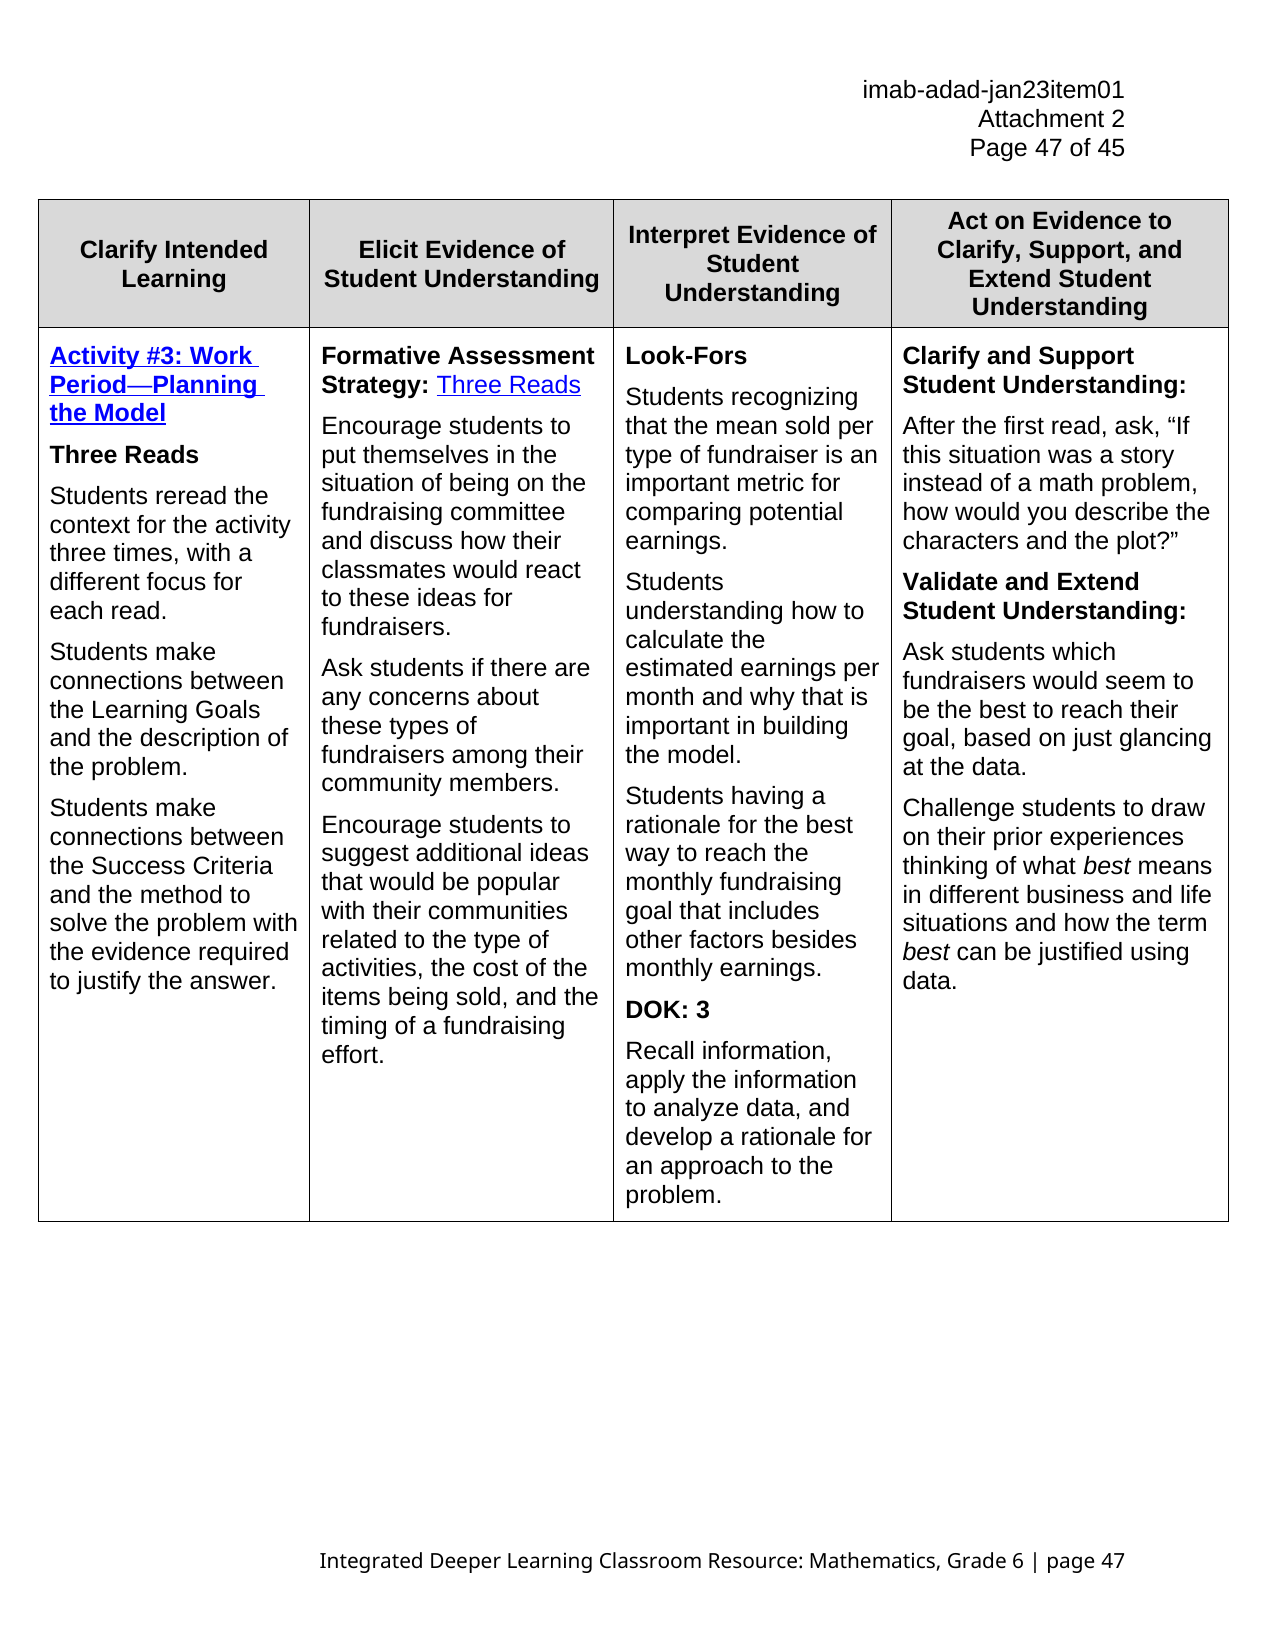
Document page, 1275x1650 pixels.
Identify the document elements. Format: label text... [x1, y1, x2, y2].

table_cell Activity #3: Work Period—Planning the Model Three Reads Students reread the context for the activity three times, with a different focus for each read. Students make connections between the Learning Goals and the description of the problem. Students make connections between the Success Criteria and the method to solve the problem with the evidence required to justify the answer. [39, 328, 309, 1221]
table_header Elicit Evidence of Student Understanding [310, 200, 613, 327]
table_header Act on Evidence to Clarify, Support, and Extend Student Understanding [892, 200, 1228, 327]
table_header Interpret Evidence of Student Understanding [614, 200, 891, 327]
table_cell Clarify and Support Student Understanding: After the first read, ask, “If this situation was a story instead of a math problem, how would you describe the characters and the plot?” Validate and Extend Student Understanding: Ask students which fundraisers would seem to be the best to reach their goal, based on just glancing at the data. Challenge students to draw on their prior experiences thinking of what best means in different business and life situations and how the term best can be justified using data. [892, 328, 1228, 1221]
table_cell Look-Fors Students recognizing that the mean sold per type of fundraiser is an important metric for comparing potential earnings. Students understanding how to calculate the estimated earnings per month and why that is important in building the model. Students having a rationale for the best way to reach the monthly fundraising goal that includes other factors besides monthly earnings. DOK: 3 Recall information, apply the information to analyze data, and develop a rationale for an approach to the problem. [614, 328, 891, 1221]
table_cell Formative Assessment Strategy: Three Reads Encourage students to put themselves in the situation of being on the fundraising committee and discuss how their classmates would react to these ideas for fundraisers. Ask students if there are any concerns about these types of fundraisers among their community members. Encourage students to suggest additional ideas that would be popular with their communities related to the type of activities, the cost of the items being sold, and the timing of a fundraising effort. [310, 328, 613, 1221]
table_header Clarify Intended Learning [39, 200, 309, 327]
